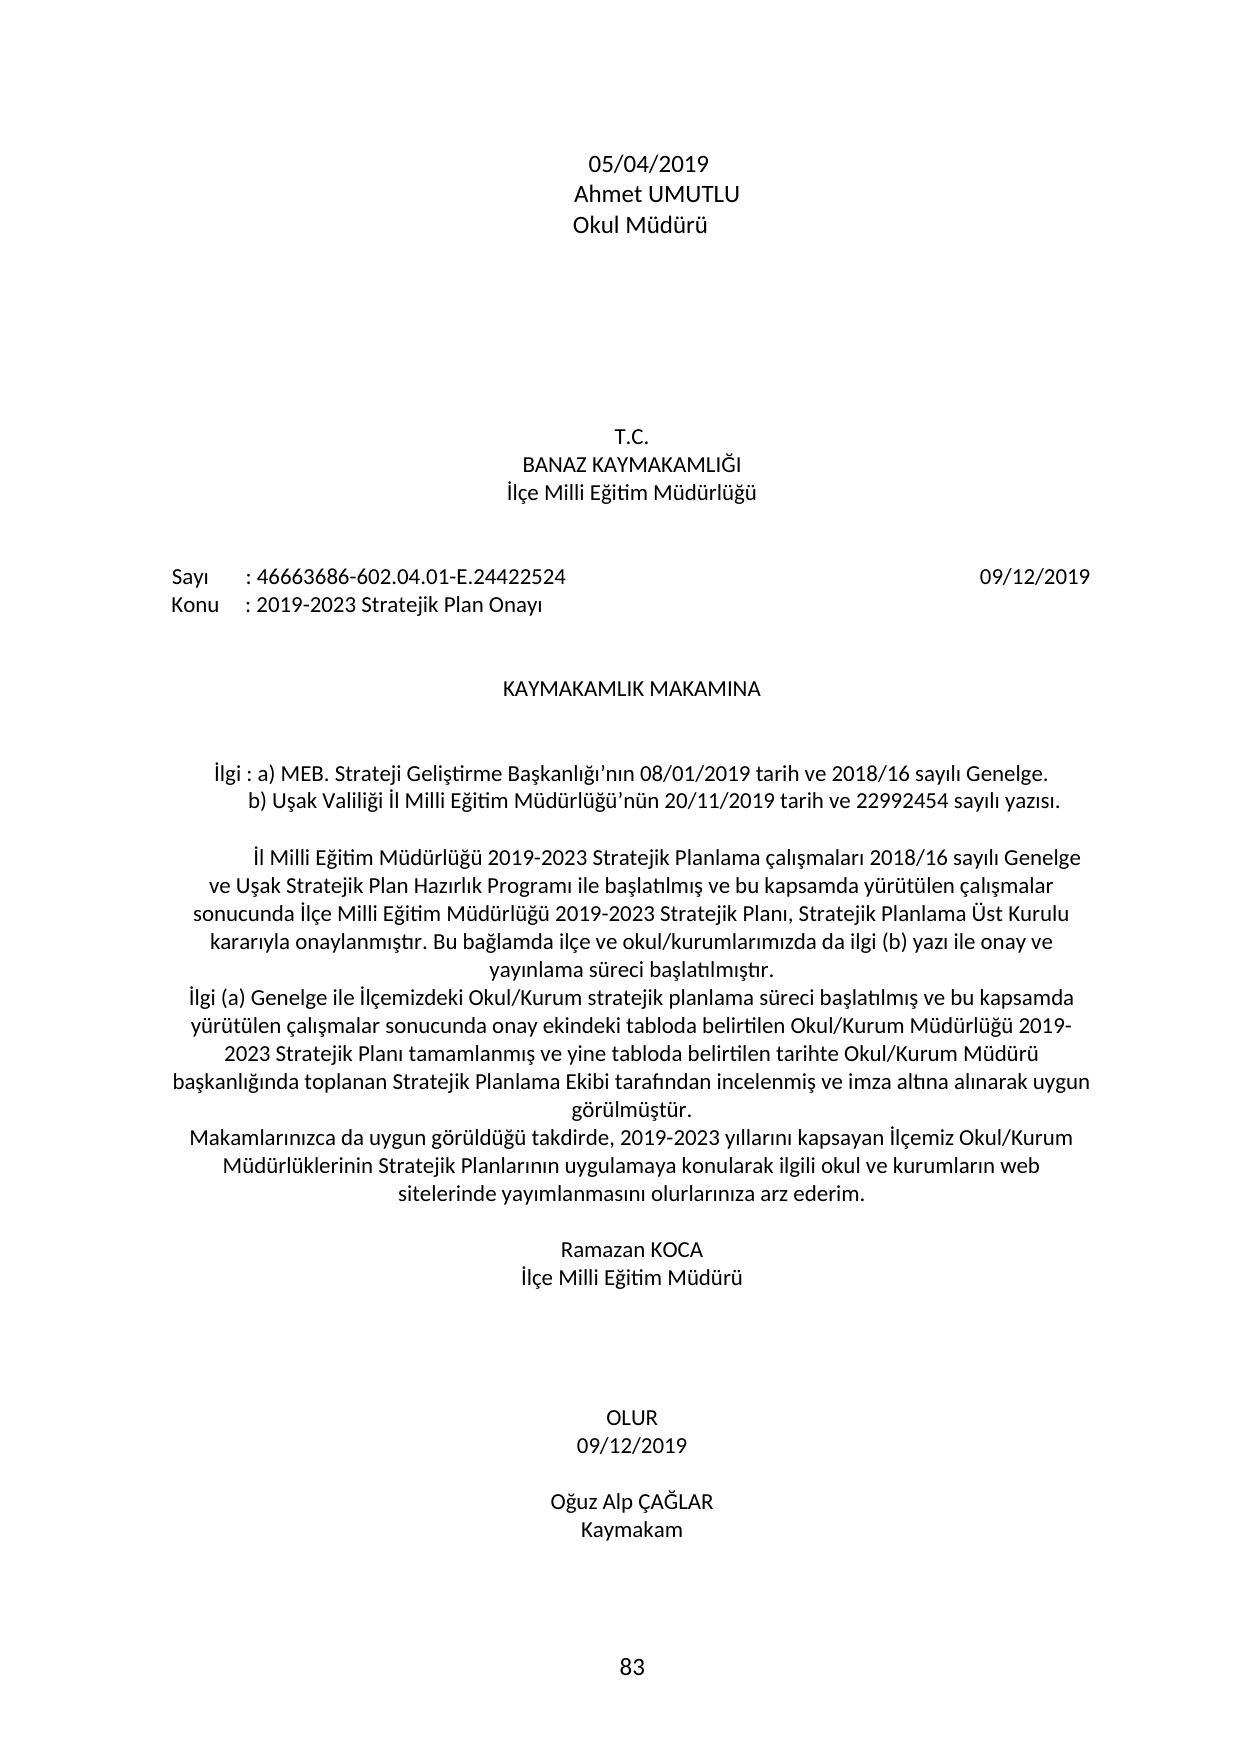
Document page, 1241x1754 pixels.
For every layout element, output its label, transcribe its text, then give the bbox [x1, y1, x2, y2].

text OLUR [171, 1403, 1092, 1431]
text İlçe Milli Eğitim Müdürü [171, 1263, 1092, 1291]
text İlgi : a) MEB. Strateji Geliştirme Başkanlığı’nın 08/01/2019 tarih ve 2018/16 sayılı Genelge. [171, 759, 1092, 787]
text Oğuz Alp ÇAĞLAR [171, 1487, 1092, 1515]
text İlgi (a) Genelge ile İlçemizdeki Okul/Kurum stratejik planlama süreci başlatılmış ve bu kapsamda yürütülen çalışmalar sonucunda onay ekindeki tabloda belirtilen Okul/Kurum Müdürlüğü 2019-2023 Stratejik Planı tamamlanmış ve yine tabloda belirtilen tarihte Okul/Kurum Müdürü başkanlığında toplanan Stratejik Planlama Ekibi tarafından incelenmiş ve imza altına alınarak uygun görülmüştür. [171, 983, 1092, 1123]
text Makamlarınızca da uygun görüldüğü takdirde, 2019-2023 yıllarını kapsayan İlçemiz Okul/Kurum Müdürlüklerinin Stratejik Planlarının uygulamaya konularak ilgili okul ve kurumların web sitelerinde yayımlanmasını olurlarınıza arz ederim. [171, 1123, 1092, 1207]
text KAYMAKAMLIK MAKAMINA [171, 674, 1092, 703]
text Okul Müdürü [171, 209, 1092, 239]
text İlçe Milli Eğitim Müdürlüğü [171, 478, 1092, 506]
text Ahmet UMUTLU [171, 178, 1092, 209]
text Ramazan KOCA [171, 1235, 1092, 1263]
text b) Uşak Valiliği İl Milli Eğitim Müdürlüğü’nün 20/11/2019 tarih ve 22992454 sayılı yazısı. [171, 787, 1092, 815]
text 05/04/2019 [171, 148, 1092, 178]
text BANAZ KAYMAKAMLIĞI [171, 450, 1092, 478]
text T.C. [171, 422, 1092, 450]
text 09/12/2019 [171, 1431, 1092, 1459]
text İl Milli Eğitim Müdürlüğü 2019-2023 Stratejik Planlama çalışmaları 2018/16 sayılı Genelge ve Uşak Stratejik Plan Hazırlık Programı ile başlatılmış ve bu kapsamda yürütülen çalışmalar sonucunda İlçe Milli Eğitim Müdürlüğü 2019-2023 Stratejik Planı, Stratejik Planlama Üst Kurulu kararıyla onaylanmıştır. Bu bağlamda ilçe ve okul/kurumlarımızda da ilgi (b) yazı ile onay ve yayınlama süreci başlatılmıştır. [171, 843, 1092, 983]
text Konu : 2019-2023 Stratejik Plan Onayı [171, 591, 1092, 618]
text Kaymakam [171, 1515, 1092, 1543]
text Sayı : 46663686-602.04.01-E.24422524 09/12/2019 [171, 562, 1092, 591]
